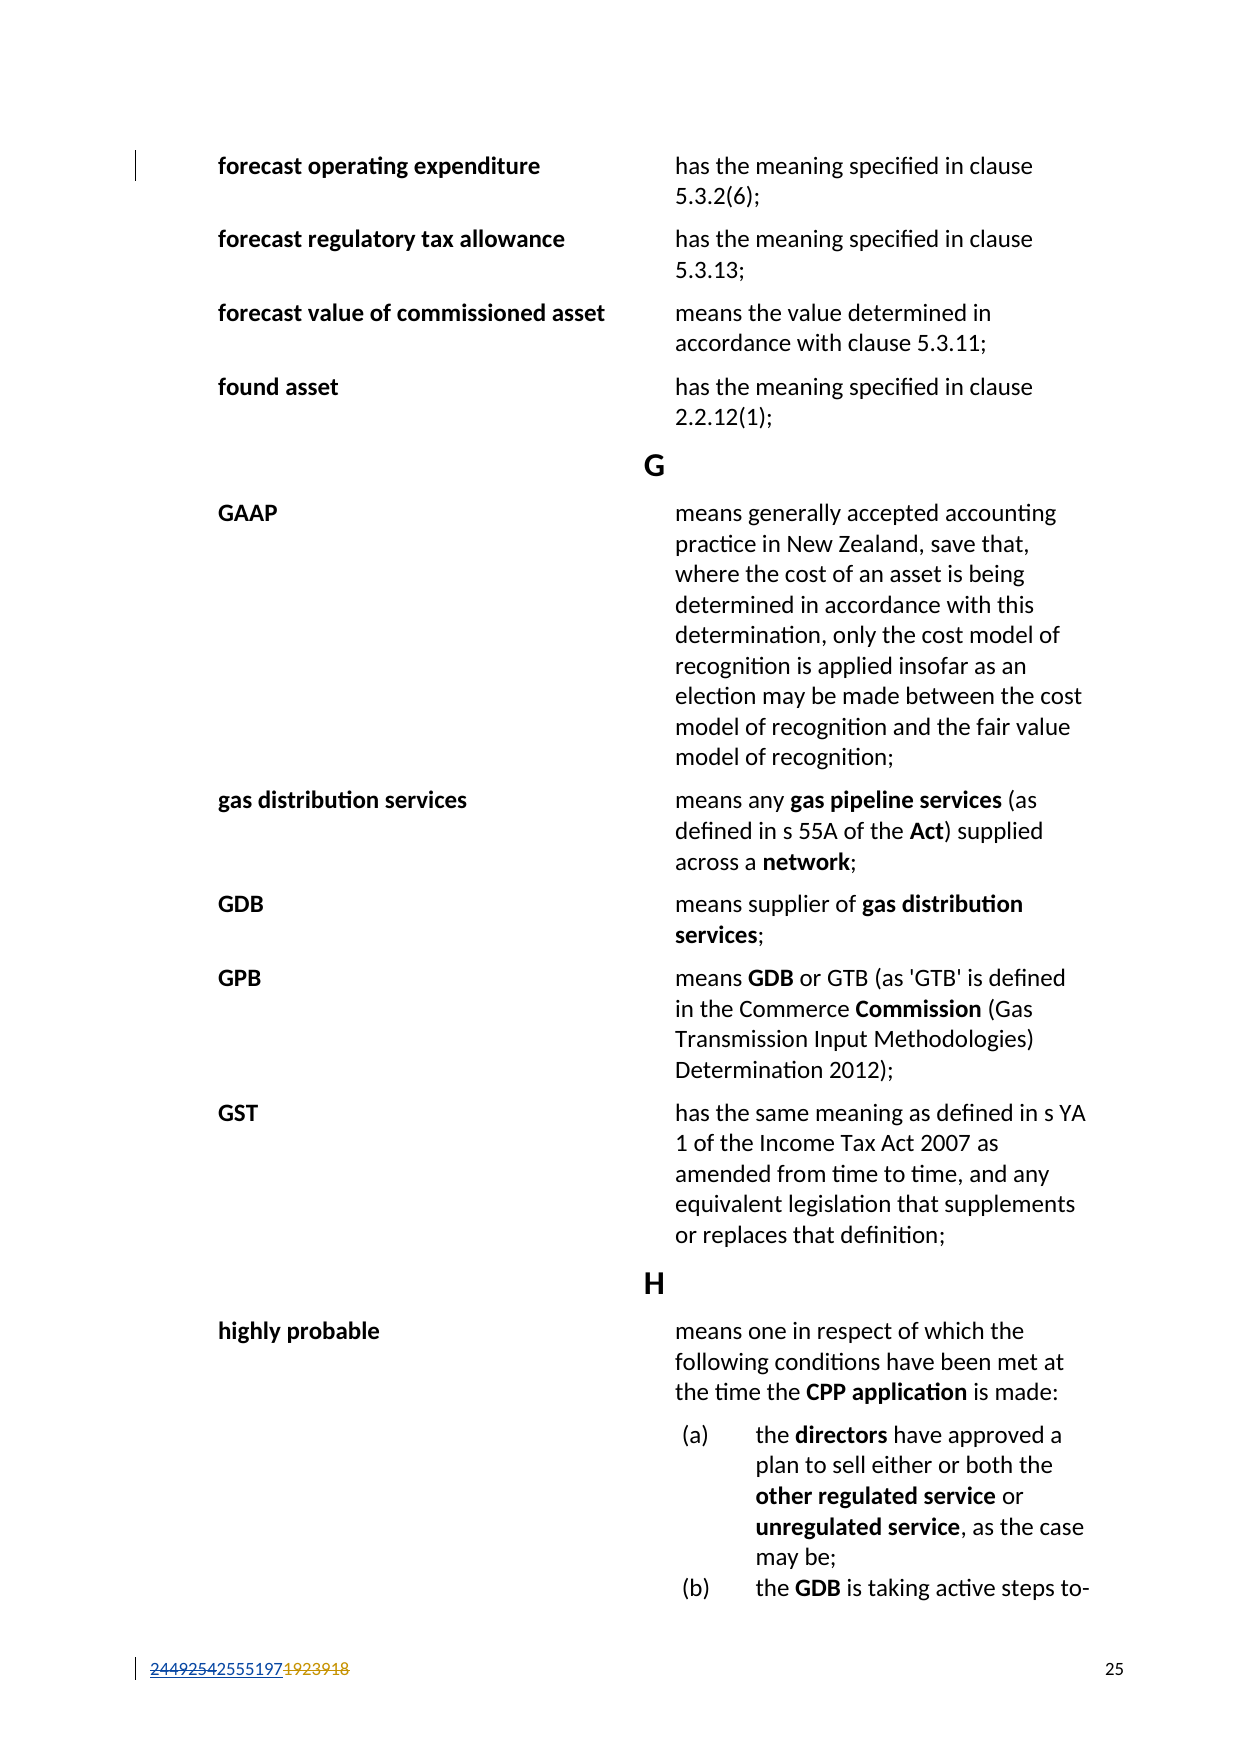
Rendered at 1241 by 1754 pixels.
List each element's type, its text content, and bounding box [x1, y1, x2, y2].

text H [218, 1262, 1090, 1303]
text forecast regulatory tax allowance has the meaning specified in clause 5.3.13; [218, 223, 1090, 284]
text G [218, 444, 1090, 485]
subtitle the GDB is taking active steps to- [682, 1572, 1090, 1602]
text GAAP means generally accepted accounting practice in New Zealand, save that, where the cost of an asset is being determined in accordance with this determination, only the cost model of recognition is applied insofar as an election may be made between the cost model of recognition and the fair value model of recognition; [218, 497, 1090, 772]
text forecast value of commissioned asset means the value determined in accordance with clause 5.3.11; [218, 297, 1090, 358]
subtitle the directors have approved a plan to sell either or both the other regulated service or unregulated service, as the case may be; [682, 1419, 1090, 1572]
text GPB means GDB or GTB (as 'GTB' is defined in the Commerce Commission (Gas Transmission Input Methodologies) Determination 2012); [218, 962, 1090, 1084]
text GST has the same meaning as defined in s YA 1 of the Income Tax Act 2007 as amended from time to time, and any equivalent legislation that supplements or replaces that definition; [218, 1097, 1090, 1249]
text gas distribution services means any gas pipeline services (as defined in s 55A of the Act) supplied across a network; [218, 784, 1090, 876]
text found asset has the meaning specified in clause 2.2.12(1); [218, 371, 1090, 432]
text GDB means supplier of gas distribution services; [218, 889, 1090, 950]
text forecast operating expenditure has the meaning specified in clause 5.3.2(6); [218, 150, 1090, 211]
text highly probable means one in respect of which the following conditions have been met at the time the CPP application is made: [218, 1315, 1090, 1407]
